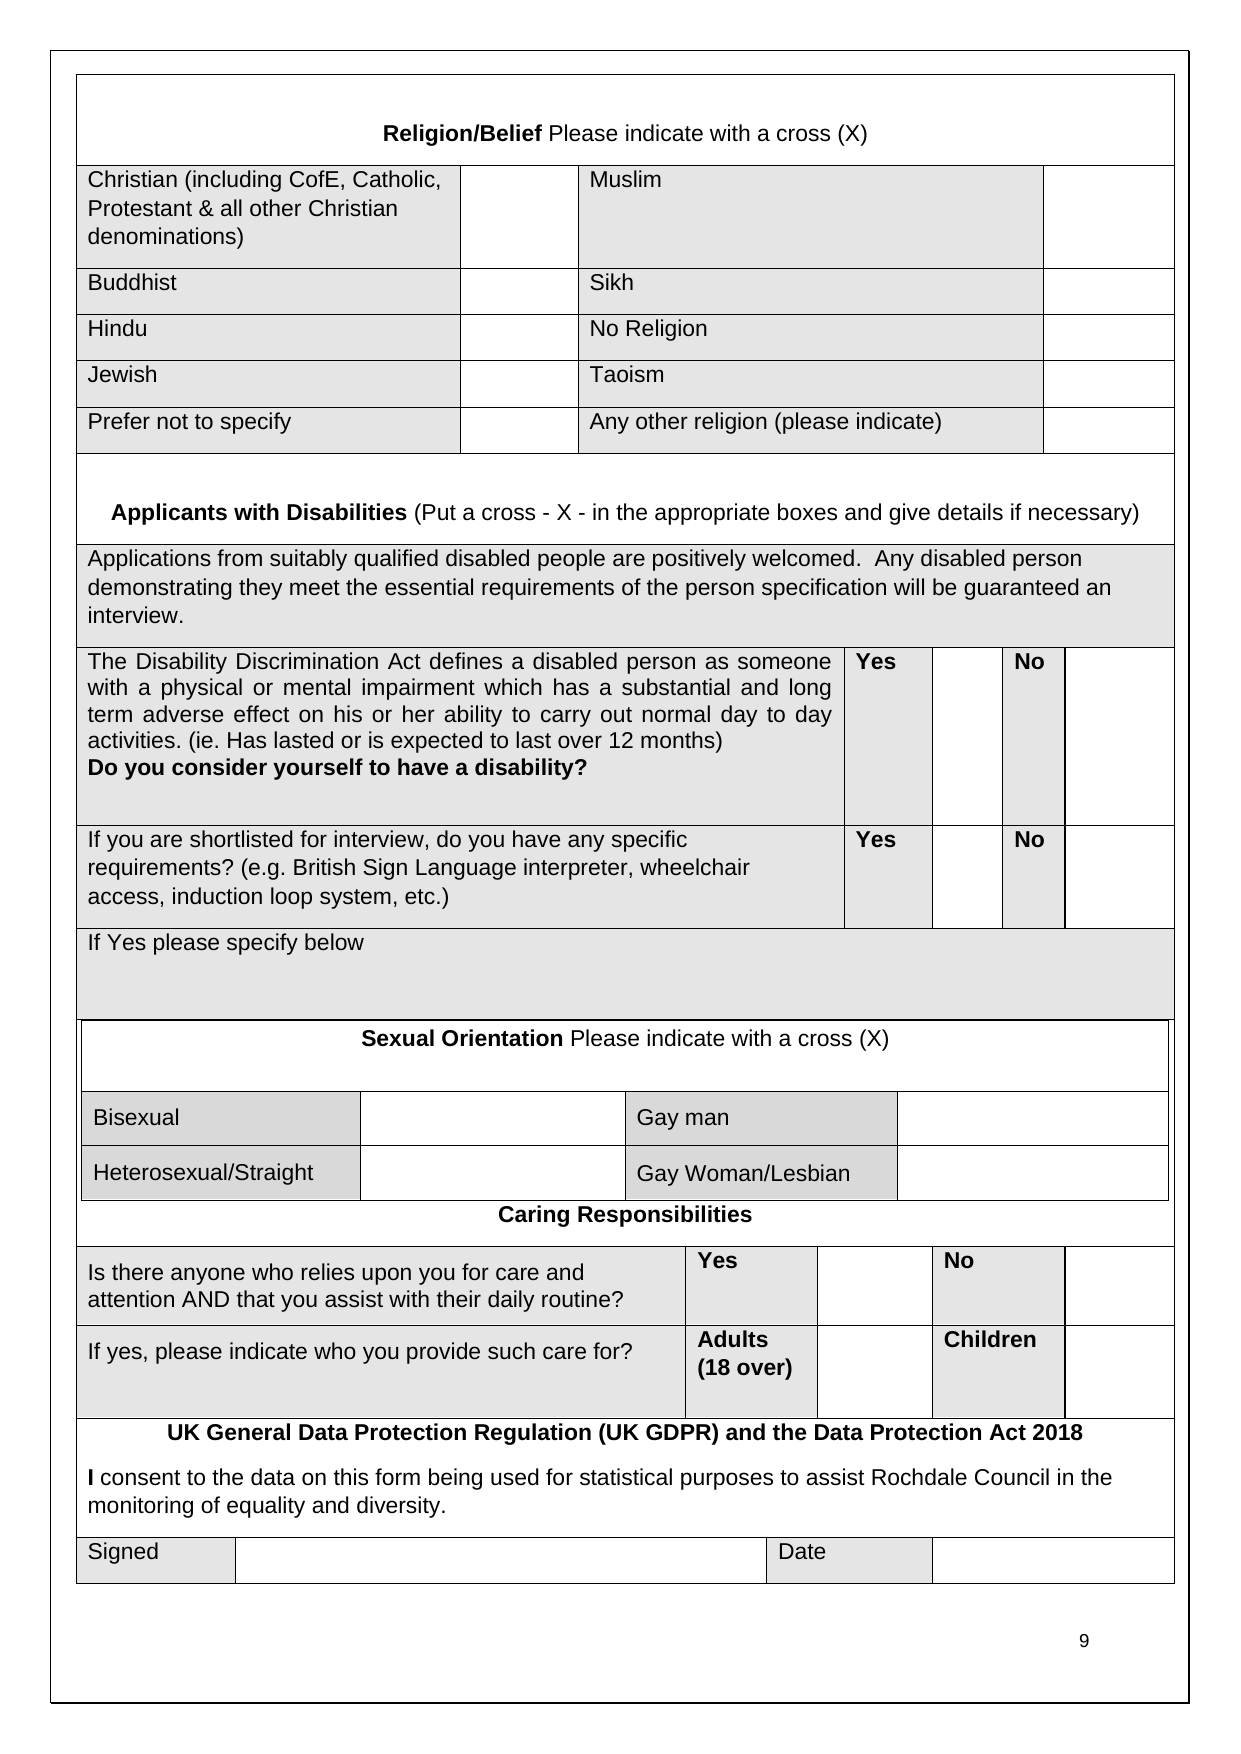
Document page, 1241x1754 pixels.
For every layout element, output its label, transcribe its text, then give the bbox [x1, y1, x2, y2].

table_cell [1044, 166, 1174, 268]
table_cell Adults (18 over) [686, 1326, 817, 1417]
table_cell Muslim [579, 166, 1043, 268]
table_cell No [1003, 826, 1064, 928]
table_cell Children [933, 1326, 1064, 1417]
table_cell [461, 361, 578, 407]
table_cell Applications from suitably qualified disabled people are positively welcomed. Any disabled person demonstrating they meet the essential requirements of the person specification will be guaranteed an interview. [77, 545, 1174, 647]
table_cell UK General Data Protection Regulation (UK GDPR) and the Data Protection Act 2018 I consent to the data on this form being used for statistical purposes to assist Rochdale Council in the monitoring of equality and diversity. [77, 1419, 1174, 1537]
table_cell [1044, 269, 1174, 314]
table_cell Yes [845, 826, 932, 928]
table_cell Date [767, 1538, 932, 1583]
table_cell Sikh [579, 269, 1043, 314]
table_cell Yes [686, 1247, 817, 1324]
table_cell [1066, 648, 1174, 825]
table_cell [1066, 826, 1174, 928]
table_cell If yes, please indicate who you provide such care for? [77, 1326, 685, 1417]
table_cell [461, 269, 578, 314]
table_cell Christian (including CofE, Catholic, Protestant & all other Christian denominations) [77, 166, 460, 268]
table_cell Buddhist [77, 269, 460, 314]
table_cell [1066, 1326, 1174, 1417]
table_cell [933, 826, 1002, 928]
table_cell No [933, 1247, 1064, 1324]
table_cell [461, 166, 578, 268]
table_cell Hindu [77, 315, 460, 360]
table_cell Is there anyone who relies upon you for care and attention AND that you assist with their daily routine? [77, 1247, 685, 1324]
table_cell Caring Responsibilities [77, 1020, 1174, 1246]
table_cell [818, 1326, 932, 1417]
table_cell [933, 648, 1002, 825]
table_cell Religion/Belief Please indicate with a cross (X) [77, 75, 1174, 165]
table_cell Applicants with Disabilities (Put a cross - X - in the appropriate boxes and give details if necessary) [77, 454, 1174, 544]
table_cell Signed [77, 1538, 235, 1583]
table_cell [1044, 361, 1174, 407]
table_cell [1044, 315, 1174, 360]
table_cell Yes [845, 648, 932, 825]
table_cell [933, 1538, 1174, 1583]
table_cell Jewish [77, 361, 460, 407]
table_cell [461, 408, 578, 453]
table_cell [818, 1247, 932, 1324]
table_cell Prefer not to specify [77, 408, 460, 453]
table_cell [1066, 1247, 1174, 1324]
table_cell If Yes please specify below [77, 929, 1174, 1019]
table_cell Any other religion (please indicate) [579, 408, 1043, 453]
table_cell If you are shortlisted for interview, do you have any specific requirements? (e.g. British Sign Language interpreter, wheelchair access, induction loop system, etc.) [77, 826, 844, 928]
table_cell Taoism [579, 361, 1043, 407]
table_cell No [1003, 648, 1064, 825]
table_cell [236, 1538, 766, 1583]
table_cell [1044, 408, 1174, 453]
table_cell No Religion [579, 315, 1043, 360]
table_cell [461, 315, 578, 360]
table_cell The Disability Discrimination Act defines a disabled person as someone with a physical or mental impairment which has a substantial and long term adverse effect on his or her ability to carry out normal day to day activities. (ie. Has lasted or is expected to last over 12 months) Do you consider yourself to have a disability? [77, 648, 844, 825]
